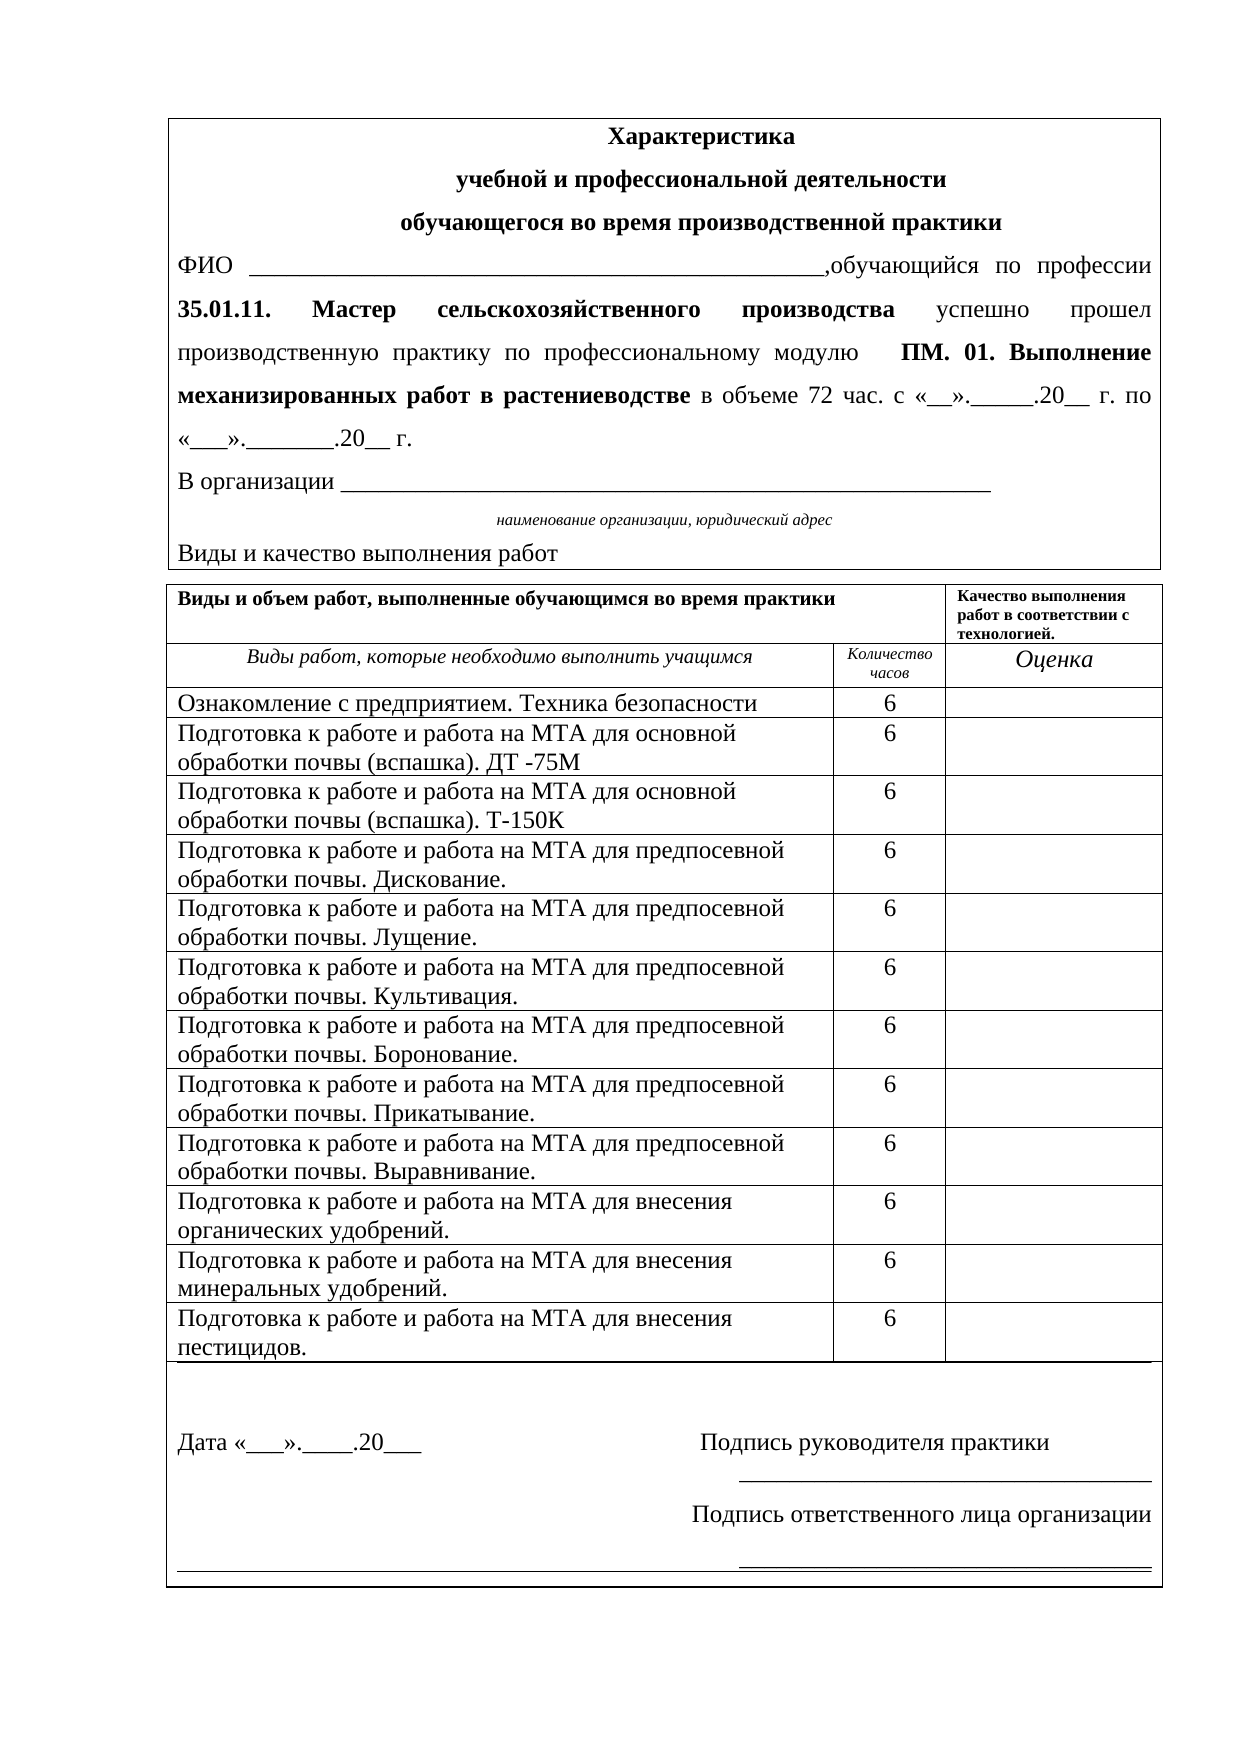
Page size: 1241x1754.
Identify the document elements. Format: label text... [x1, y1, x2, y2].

table_cell 6 [834, 952, 945, 1009]
table_cell [946, 1186, 1162, 1244]
table_cell [946, 1011, 1162, 1068]
table_cell Оценка [946, 644, 1162, 687]
table_cell 6 [834, 894, 945, 951]
table_cell 6 [834, 688, 945, 717]
text учебной и профессиональной деятельности [169, 161, 1160, 193]
table_cell 6 [834, 718, 945, 775]
table_cell 6 [834, 1011, 945, 1068]
text ФИО ______________________________________________,обучающийся по профессии 35.01.11. Мастер сельскохозяйственного производства успешно прошел производственную практику по профессиональному модулю ПМ. 01. Выполнение механизированных работ в растениеводстве в объеме 72 час. с «__»._____.20__ г. по «___»._______.20__ г. [169, 247, 1160, 452]
table_cell [946, 1128, 1162, 1185]
text Характеристика [169, 119, 1160, 150]
text наименование организации, юридический адрес [169, 506, 1160, 528]
table_header Виды и объем работ, выполненные обучающимся во время практики [167, 585, 945, 643]
table_cell Подготовка к работе и работа на МТА для предпосевной обработки почвы. Прикатывание. [167, 1069, 833, 1127]
table_cell Подготовка к работе и работа на МТА для основной обработки почвы (вспашка). ДТ -75М [167, 718, 833, 775]
table_cell [946, 688, 1162, 717]
table_cell 6 [834, 1186, 945, 1244]
table_cell Подготовка к работе и работа на МТА для основной обработки почвы (вспашка). Т-150К [167, 776, 833, 834]
text Виды и качество выполнения работ [169, 535, 1160, 569]
table_cell Подготовка к работе и работа на МТА для внесения минеральных удобрений. [167, 1245, 833, 1302]
text обучающегося во время производственной практики [169, 204, 1160, 236]
table_cell [946, 1303, 1162, 1361]
table_cell 6 [834, 1069, 945, 1127]
table_cell Подготовка к работе и работа на МТА для предпосевной обработки почвы. Выравнивание. [167, 1128, 833, 1185]
table_cell Подготовка к работе и работа на МТА для предпосевной обработки почвы. Дискование. [167, 835, 833, 892]
text В организации ____________________________________________________ [169, 463, 1160, 495]
table_cell Ознакомление с предприятием. Техника безопасности [167, 688, 833, 717]
table_cell Подготовка к работе и работа на МТА для предпосевной обработки почвы. Лущение. [167, 894, 833, 951]
table_cell 6 [834, 835, 945, 892]
table_cell Дата «___».____.20___ Подпись руководителя практики _________________________________ Подпись ответственного лица организации _________________________________ [167, 1362, 1162, 1586]
table_cell Подготовка к работе и работа на МТА для внесения органических удобрений. [167, 1186, 833, 1244]
table_cell Подготовка к работе и работа на МТА для предпосевной обработки почвы. Культивация. [167, 952, 833, 1009]
table_cell [946, 1245, 1162, 1302]
table_cell 6 [834, 1303, 945, 1361]
table_cell [946, 1069, 1162, 1127]
table_cell [946, 894, 1162, 951]
table_cell [946, 776, 1162, 834]
table_cell 6 [834, 776, 945, 834]
table_cell [946, 835, 1162, 892]
table_cell Виды работ, которые необходимо выполнить учащимся [167, 644, 833, 687]
table_cell 6 [834, 1245, 945, 1302]
table_cell Подготовка к работе и работа на МТА для внесения пестицидов. [167, 1303, 833, 1361]
table_cell [946, 718, 1162, 775]
table_header Качество выполнения работ в соответствии с технологией. [946, 585, 1162, 643]
table_cell 6 [834, 1128, 945, 1185]
table_cell Количество часов [834, 644, 945, 687]
table_cell Подготовка к работе и работа на МТА для предпосевной обработки почвы. Боронование. [167, 1011, 833, 1068]
table_cell [946, 952, 1162, 1009]
